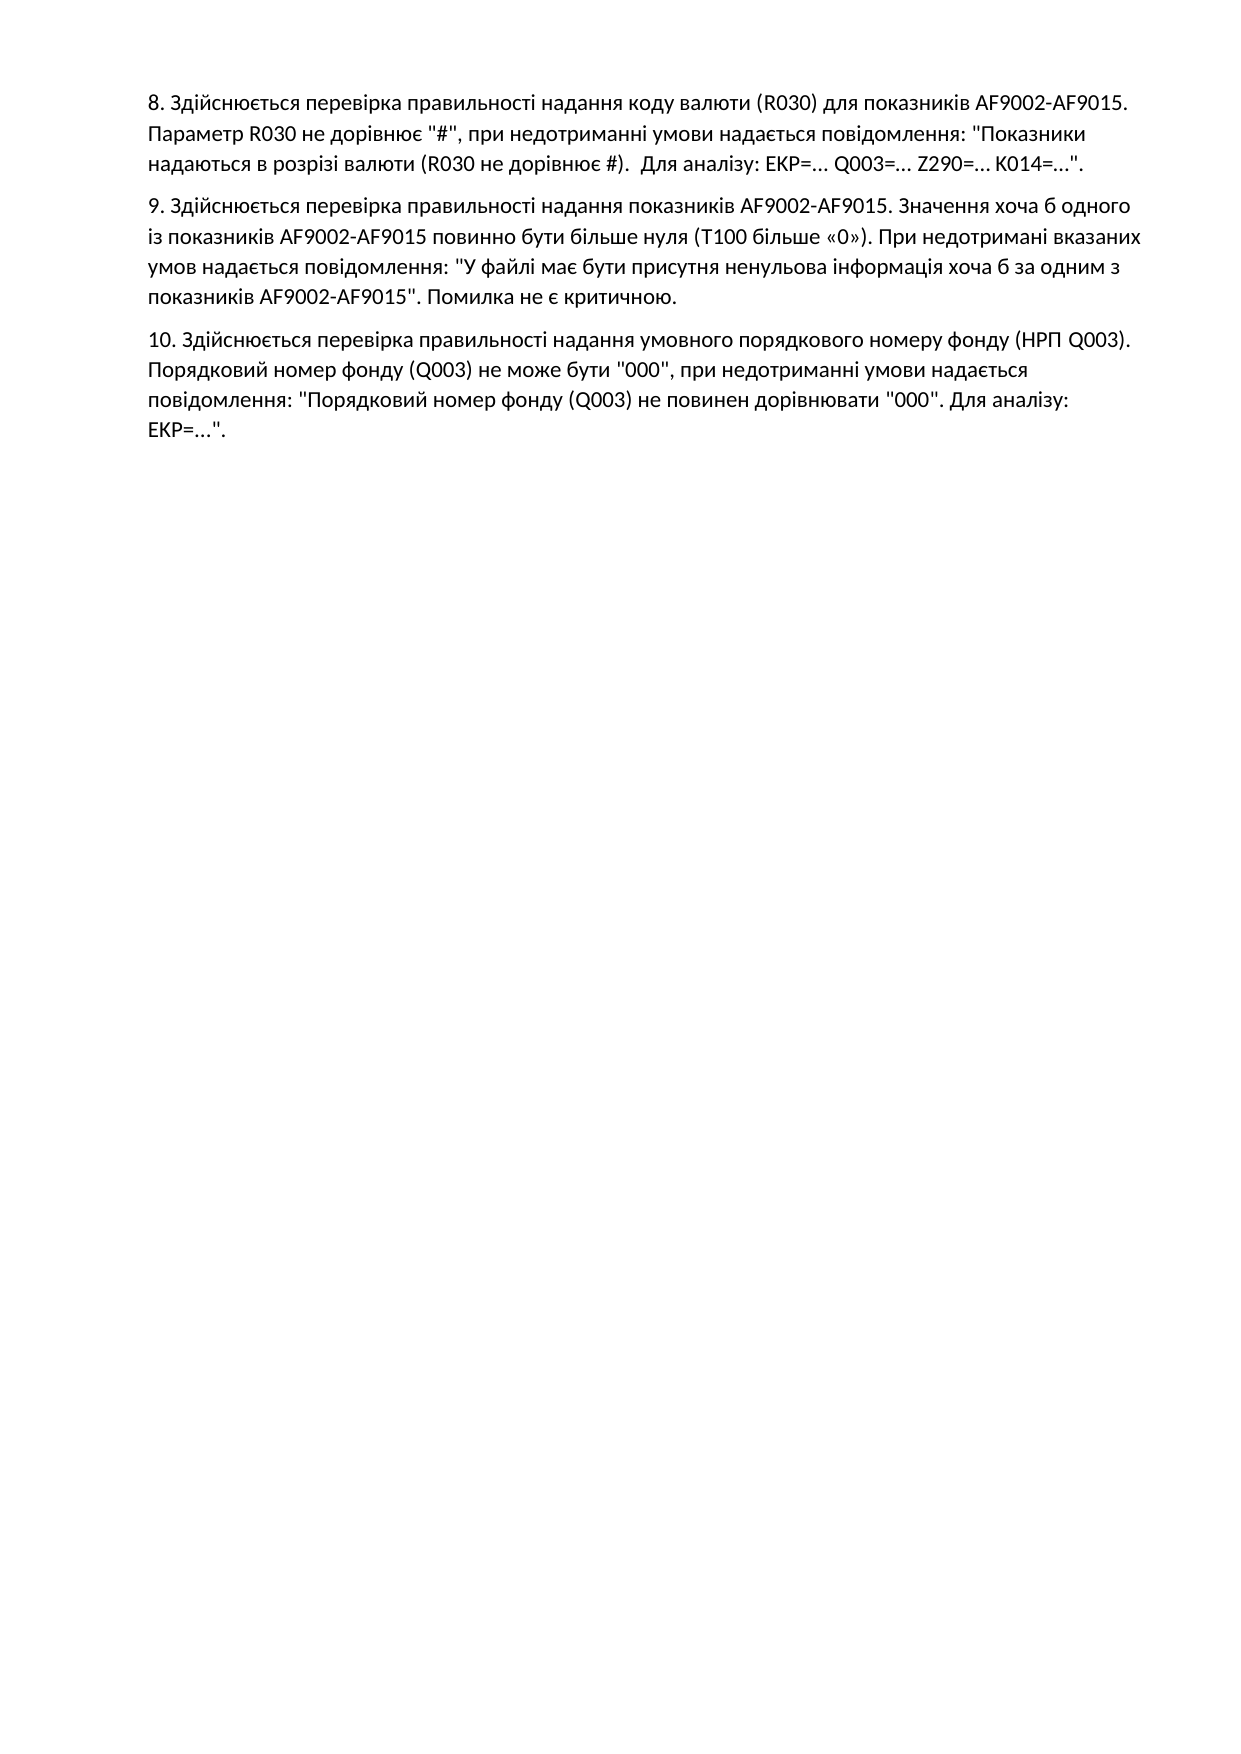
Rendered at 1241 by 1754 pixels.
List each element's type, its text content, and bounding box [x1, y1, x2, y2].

text 8. Здійснюється перевірка правильності надання коду валюти (R030) для показників AF9002-AF9015. Параметр R030 не дорівнює "#", при недотриманні умови надається повідомлення: "Показники надаються в розрізі валюти (R030 не дорівнює #). Для аналізу: EKP=... Q003=… Z290=… K014=…". [148, 88, 1152, 177]
text 10. Здійснюється перевірка правильності надання умовного порядкового номеру фонду (НРП Q003). Порядковий номер фонду (Q003) не може бути "000", при недотриманні умови надається повідомлення: "Порядковий номер фонду (Q003) не повинен дорівнювати "000". Для аналізу: EKP=...". [148, 325, 1152, 444]
text 9. Здійснюється перевірка правильності надання показників AF9002-AF9015. Значення хоча б одного із показників AF9002-AF9015 повинно бути більше нуля (T100 більше «0»). При недотримані вказаних умов надається повідомлення: "У файлі має бути присутня ненульова інформація хоча б за одним з показників AF9002-AF9015". Помилка не є критичною. [148, 192, 1152, 310]
